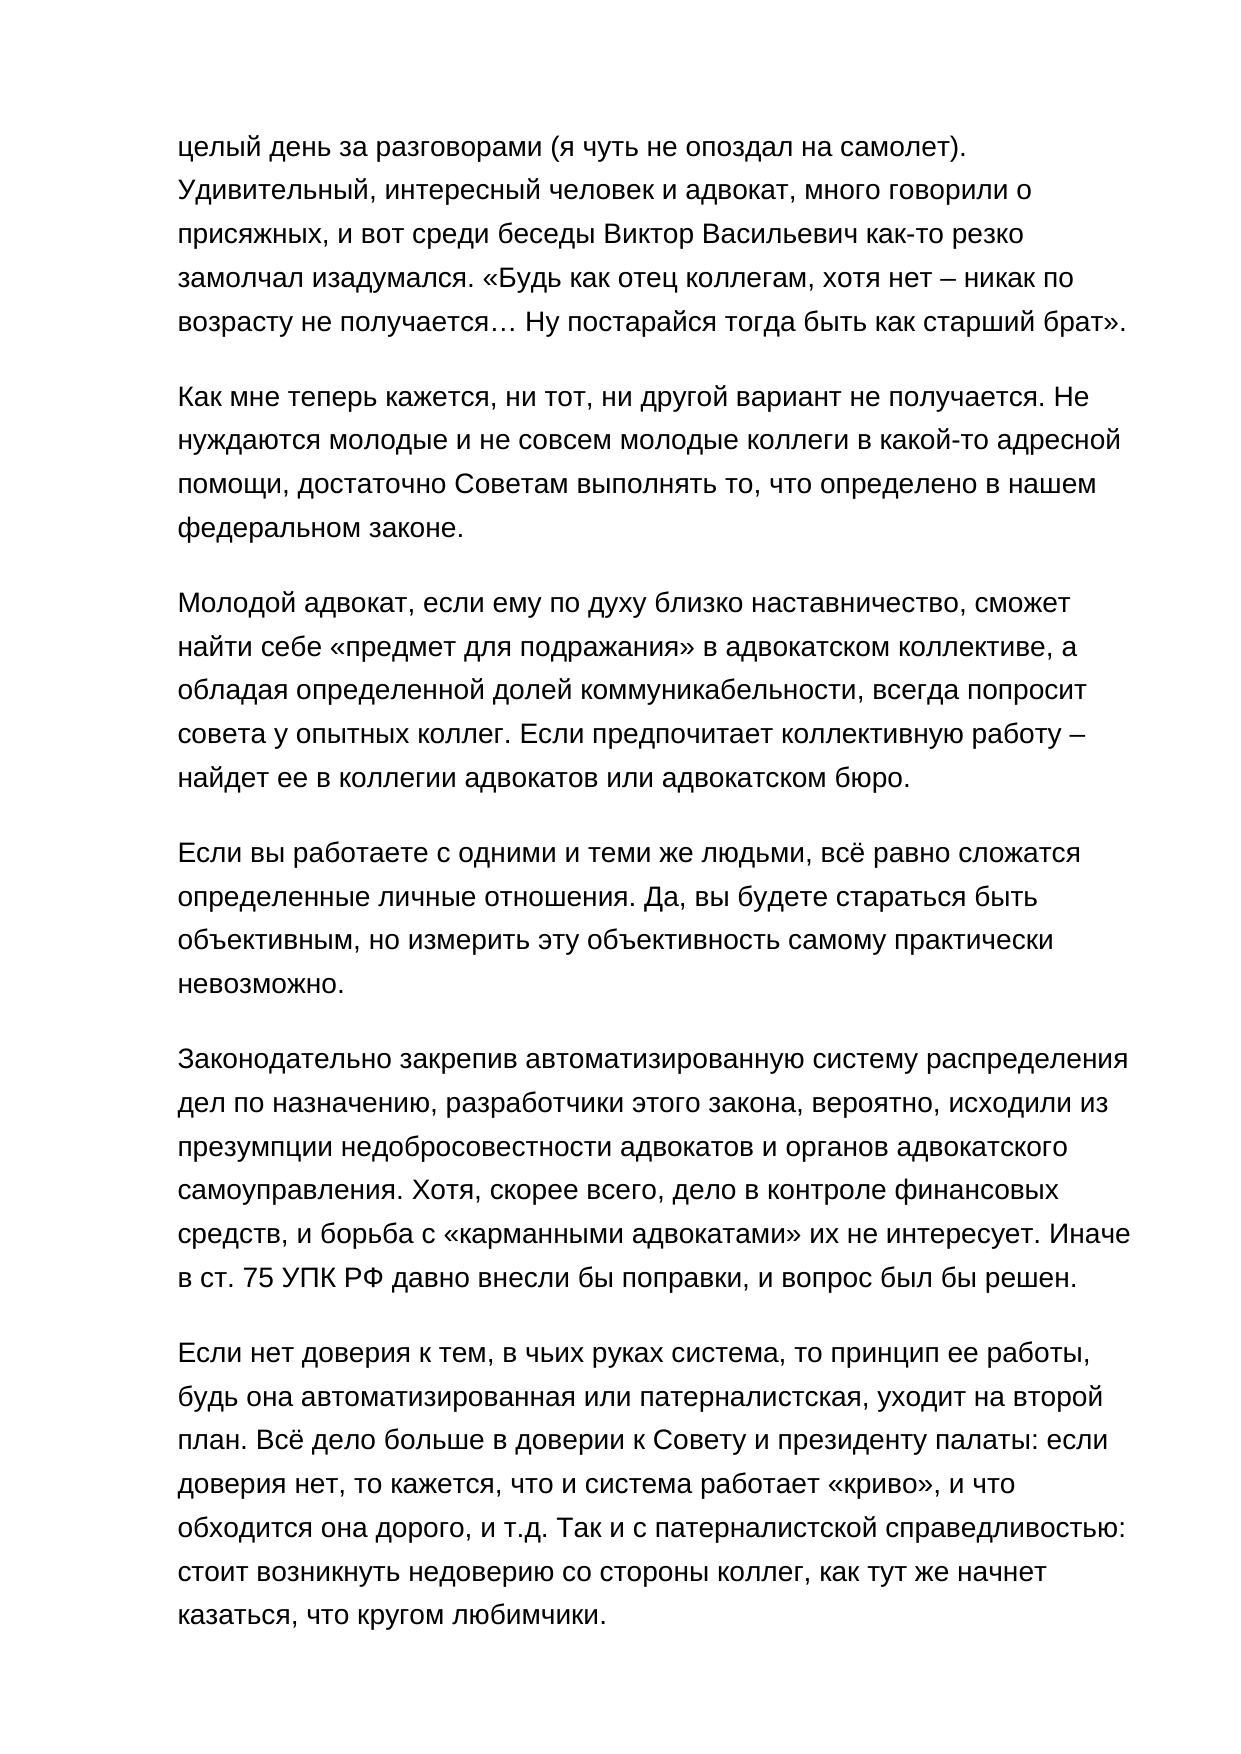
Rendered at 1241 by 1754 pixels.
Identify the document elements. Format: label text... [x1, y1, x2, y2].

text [177, 118, 1152, 337]
text Молодой адвокат, если ему по духу близко наставничество, сможет найти себе «предмет для подражания» в адвокатском коллективе, а обладая определенной долей коммуникабельности, всегда попросит совета у опытных коллег. Если предпочитает коллективную работу – найдет ее в коллегии адвокатов или адвокатском бюро. [177, 574, 1152, 793]
text Если нет доверия к тем, в чьих руках система, то принцип ее работы, будь она автоматизированная или патерналистская, уходит на второй план. Всё дело больше в доверии к Совету и президенту палаты: если доверия нет, то кажется, что и система работает «криво», и что обходится она дорого, и т.д. Так и с патерналистской справедливостью: стоит возникнуть недоверию со стороны коллег, как тут же начнет казаться, что кругом любимчики. [177, 1324, 1152, 1631]
text Законодательно закрепив автоматизированную систему распределения дел по назначению, разработчики этого закона, вероятно, исходили из презумпции недобросовестности адвокатов и органов адвокатского самоуправления. Хотя, скорее всего, дело в контроле финансовых средств, и борьба с «карманными адвокатами» их не интересует. Иначе в ст. 75 УПК РФ давно внесли бы поправки, и вопрос был бы решен. [177, 1031, 1152, 1293]
text Если вы работаете с одними и теми же людьми, всё равно сложатся определенные личные отношения. Да, вы будете стараться быть объективным, но измерить эту объективность самому практически невозможно. [177, 824, 1152, 999]
text Как мне теперь кажется, ни тот, ни другой вариант не получается. Не нуждаются молодые и не совсем молодые коллеги в какой-то адресной помощи, достаточно Советам выполнять то, что определено в нашем федеральном законе. [177, 368, 1152, 543]
